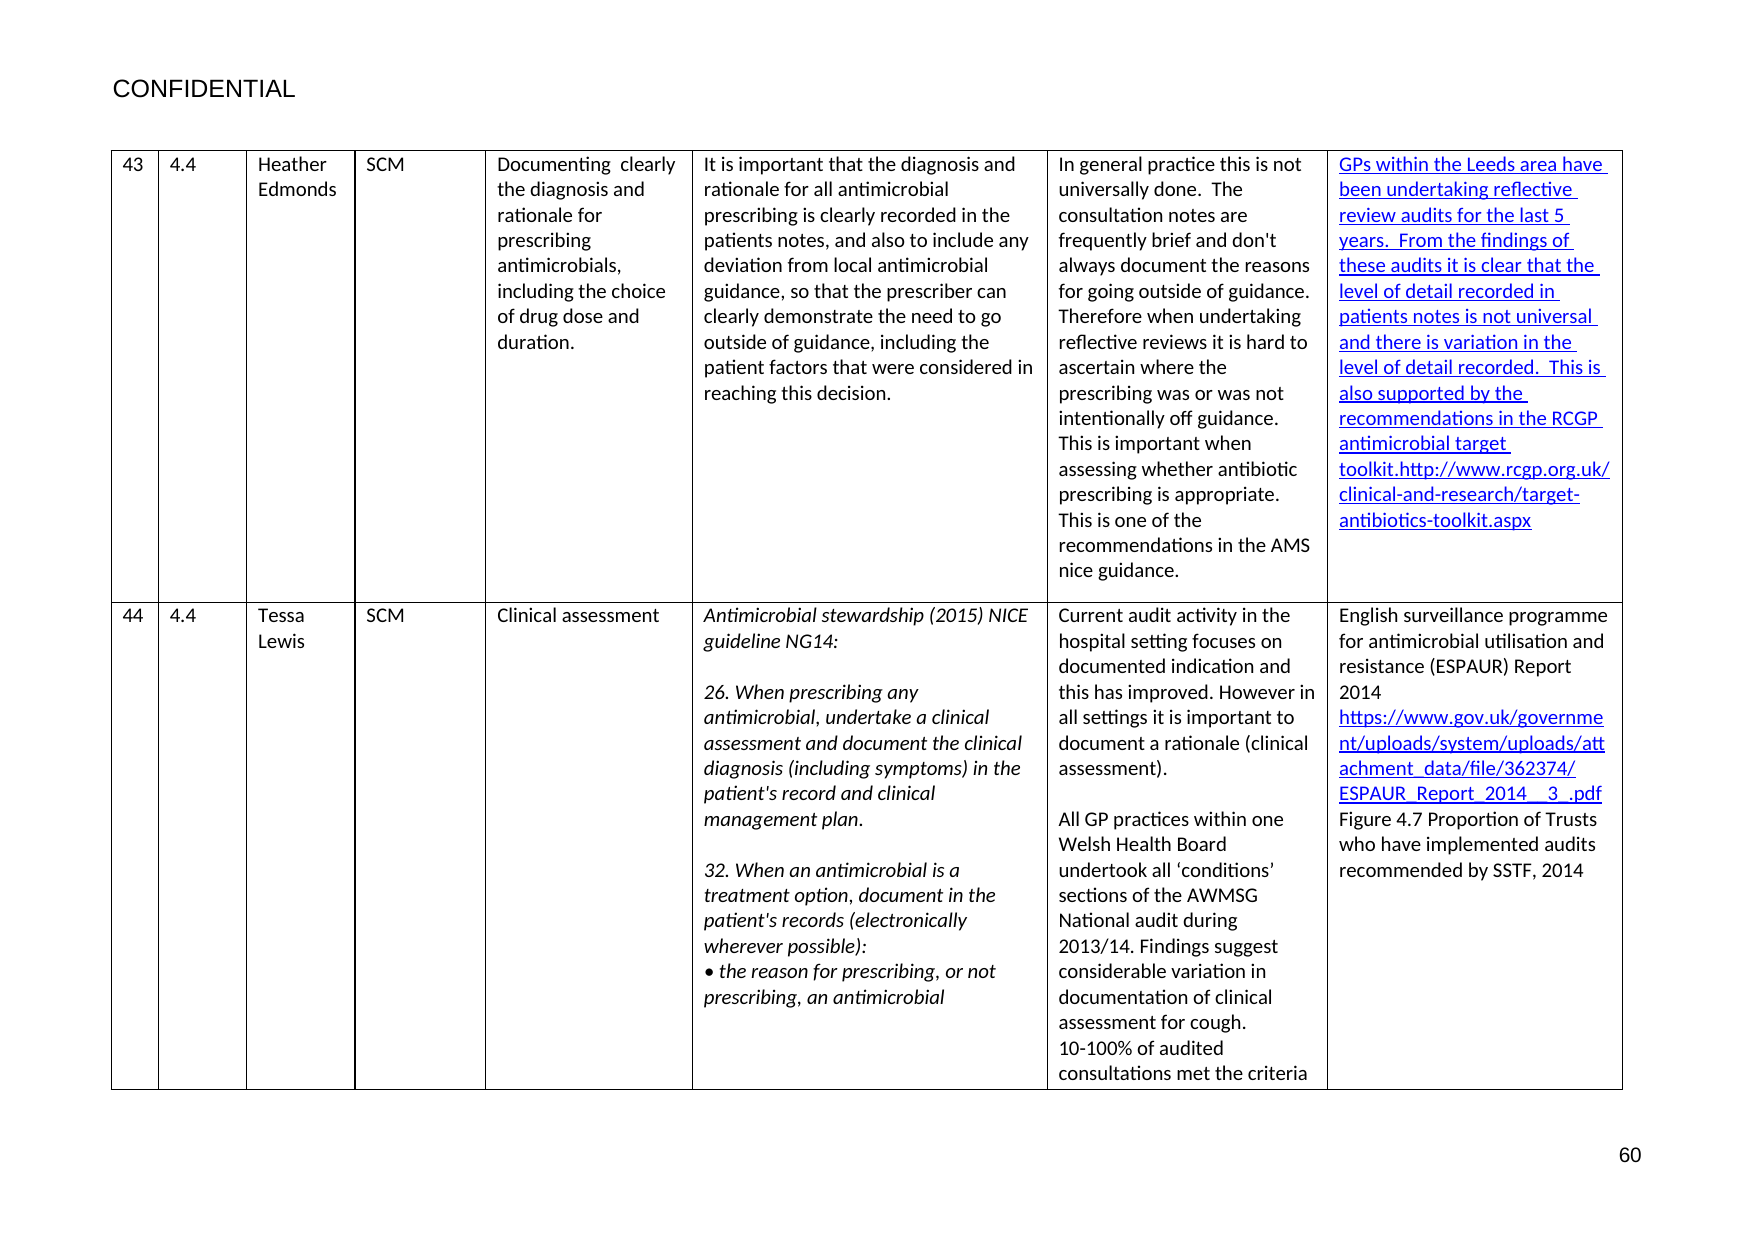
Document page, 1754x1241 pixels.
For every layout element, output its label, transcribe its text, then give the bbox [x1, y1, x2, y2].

table_cell Heather Edmonds [247, 151, 354, 602]
table_cell 43 [112, 151, 158, 602]
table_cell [693, 603, 1047, 1089]
table_cell Documenting clearly the diagnosis and rationale for prescribing antimicrobials, including the choice of drug dose and duration. [486, 151, 692, 602]
table_cell SCM [356, 603, 485, 1089]
table_cell Clinical assessment [486, 603, 692, 1089]
table_cell 4.4 [159, 151, 246, 602]
table_cell GPs within the Leeds area have been undertaking reflective review audits for the last 5 years. From the findings of these audits it is clear that the level of detail recorded in patients notes is not universal and there is variation in the level of detail recorded. This is also supported by the recommendations in the RCGP antimicrobial target toolkit.http://www.rcgp.org.uk/clinical-and-research/target-antibiotics-toolkit.aspx [1328, 151, 1622, 602]
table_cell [1048, 603, 1327, 1089]
table_cell 44 [112, 603, 158, 1089]
table_cell SCM [356, 151, 485, 602]
table_cell It is important that the diagnosis and rationale for all antimicrobial prescribing is clearly recorded in the patients notes, and also to include any deviation from local antimicrobial guidance, so that the prescriber can clearly demonstrate the need to go outside of guidance, including the patient factors that were considered in reaching this decision. [693, 151, 1047, 602]
table_cell 4.4 [159, 603, 246, 1089]
table_cell Tessa Lewis [247, 603, 354, 1089]
table_cell In general practice this is not universally done. The consultation notes are frequently brief and don't always document the reasons for going outside of guidance. Therefore when undertaking reflective reviews it is hard to ascertain where the prescribing was or was not intentionally off guidance. This is important when assessing whether antibiotic prescribing is appropriate. This is one of the recommendations in the AMS nice guidance. [1048, 151, 1327, 602]
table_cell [1328, 603, 1622, 1089]
